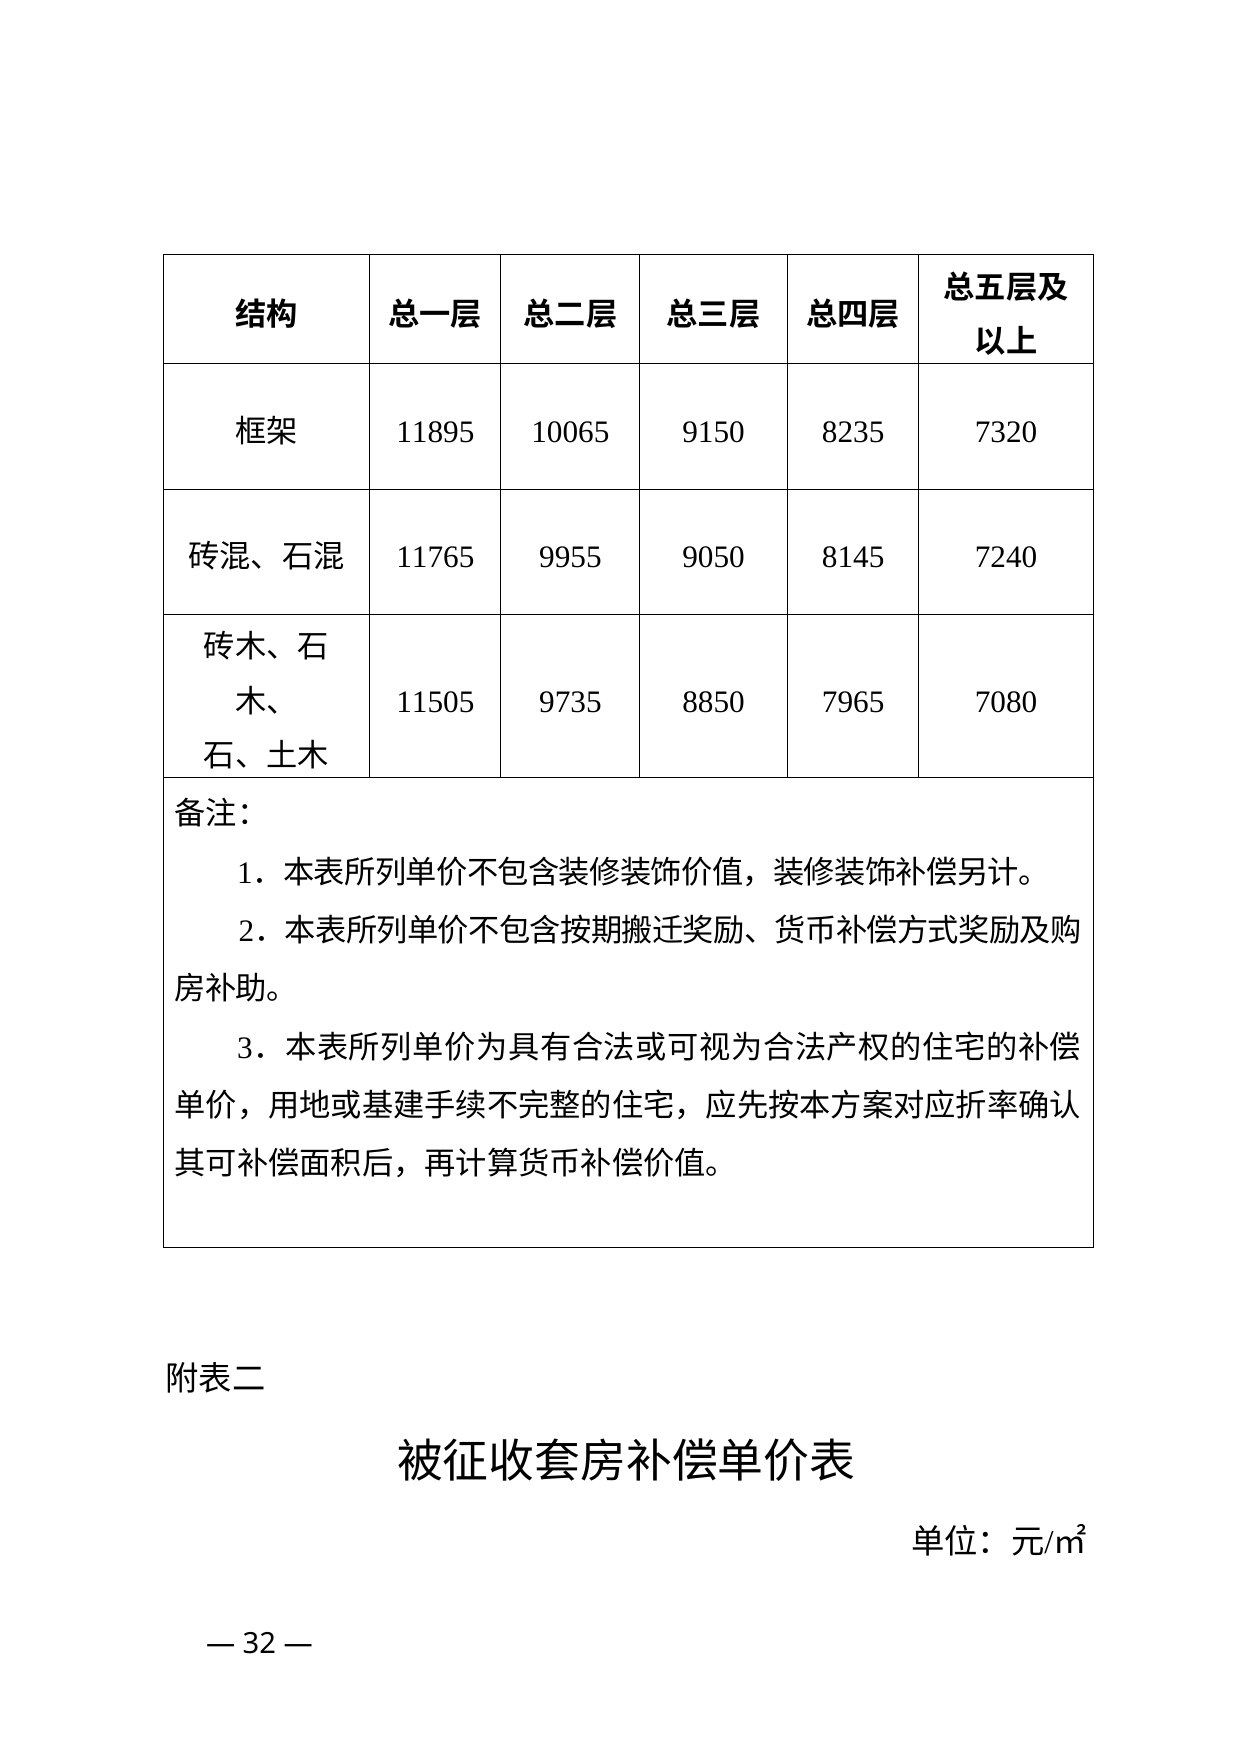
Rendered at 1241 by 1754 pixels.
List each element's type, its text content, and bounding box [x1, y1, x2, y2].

table_cell 10065 [501, 364, 639, 488]
table_cell 11895 [370, 364, 500, 488]
table_cell 9735 [501, 615, 639, 777]
table_cell 备注： 1．本表所列单价不包含装修装饰价值，装修装饰补偿另计。 2．本表所列单价不包含按期搬迁奖励、货币补偿方式奖励及购房补助。 3．本表所列单价为具有合法或可视为合法产权的住宅的补偿单价，用地或基建手续不完整的住宅，应先按本方案对应折率确认其可补偿面积后，再计算货币补偿价值。 [164, 778, 1093, 1247]
text 附表二 [165, 1344, 1087, 1409]
table_cell 9955 [501, 490, 639, 613]
table_header 总五层及以上 [919, 255, 1093, 363]
text 单位：元/㎡ [165, 1506, 1087, 1571]
table_header 总一层 [370, 255, 500, 363]
table_cell 框架 [164, 364, 369, 488]
table_cell 11505 [370, 615, 500, 777]
table_cell 7965 [788, 615, 918, 777]
table_cell 7240 [919, 490, 1093, 613]
table_cell 7080 [919, 615, 1093, 777]
table_cell 8235 [788, 364, 918, 488]
table_header 总四层 [788, 255, 918, 363]
table_header 总三层 [640, 255, 787, 363]
table_cell 9150 [640, 364, 787, 488]
table_cell 7320 [919, 364, 1093, 488]
table_header 总二层 [501, 255, 639, 363]
table_cell 8145 [788, 490, 918, 613]
table_cell 8850 [640, 615, 787, 777]
table_cell 9050 [640, 490, 787, 613]
table_cell 砖混、石混 [164, 490, 369, 613]
table_cell 11765 [370, 490, 500, 613]
table_cell 砖木、石木、 石、土木 [164, 615, 369, 777]
table_header 结构 [164, 255, 369, 363]
text 被征收套房补偿单价表 [165, 1409, 1087, 1506]
